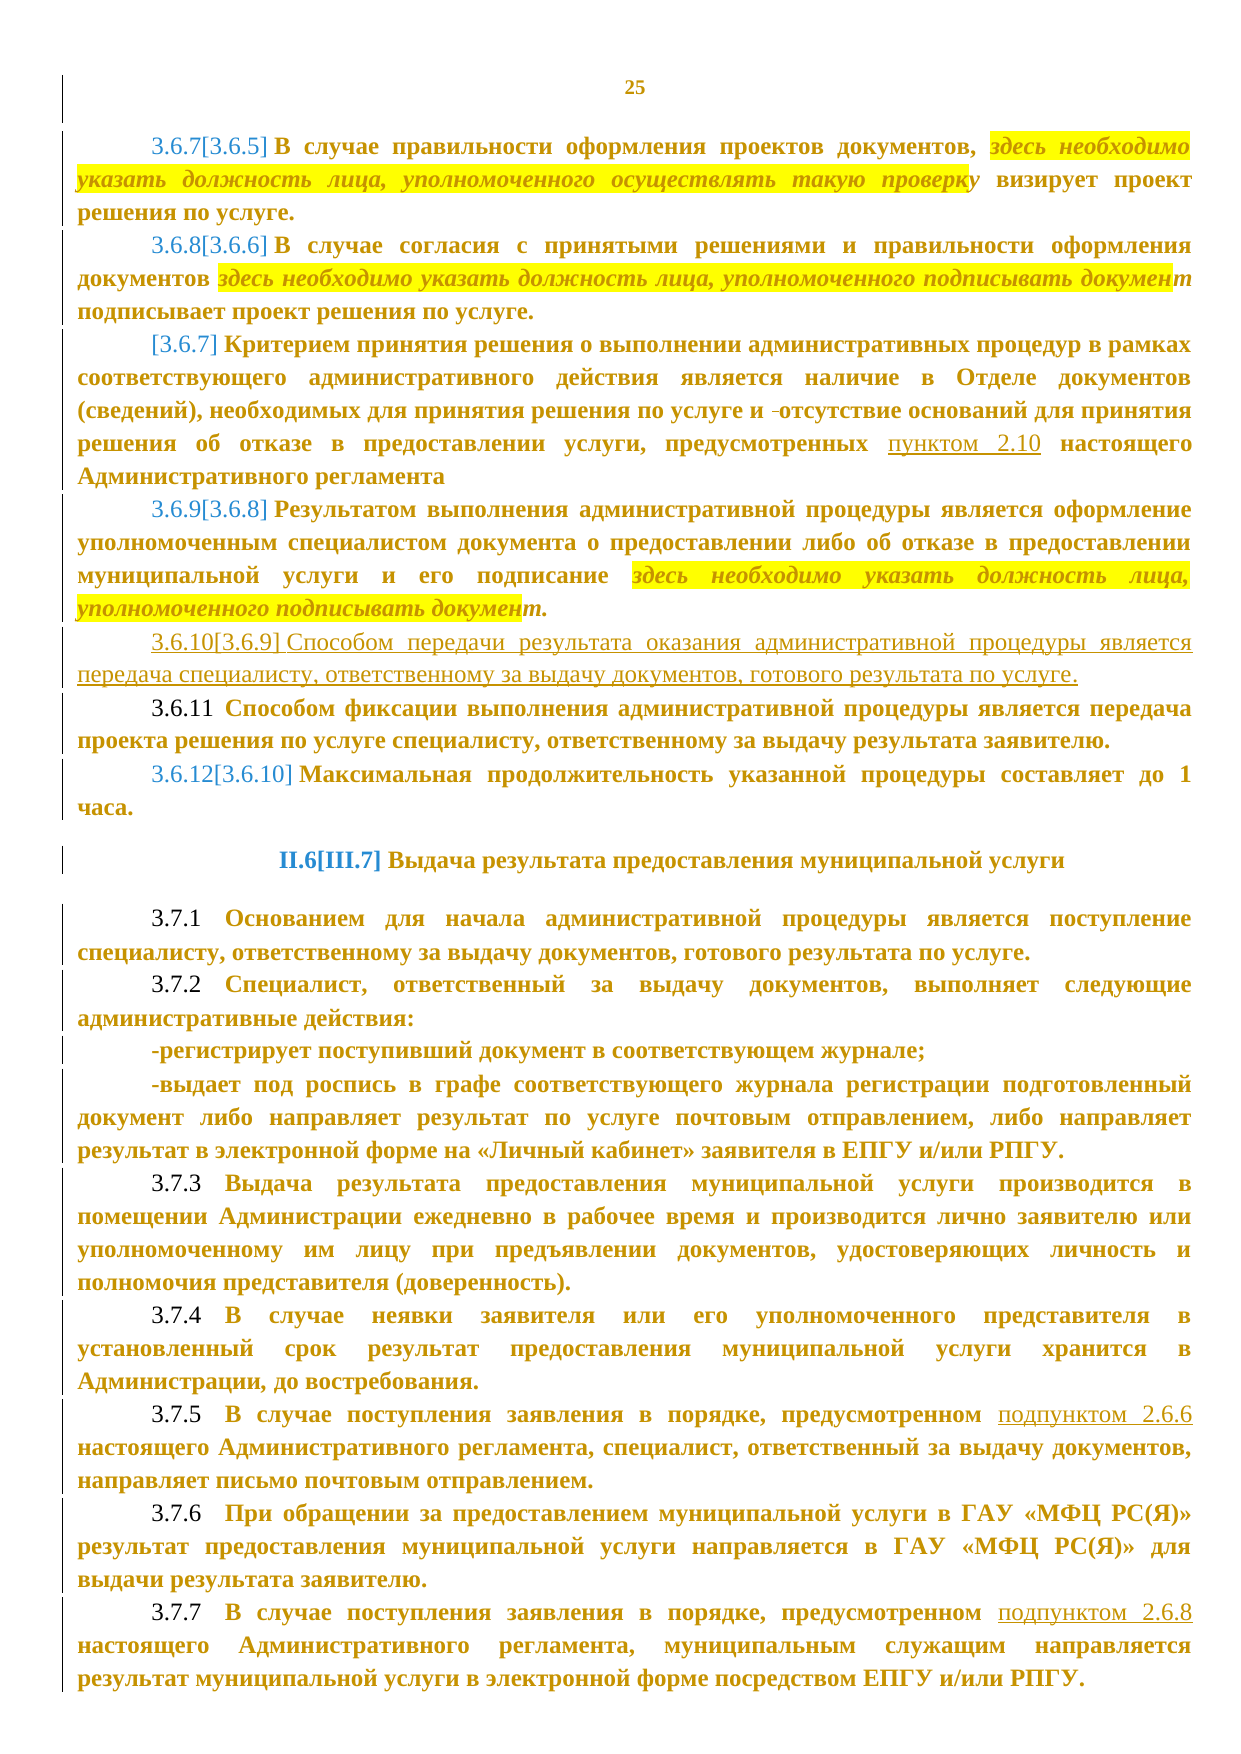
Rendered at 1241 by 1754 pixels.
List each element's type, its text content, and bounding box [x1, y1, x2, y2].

list Способом фиксации выполнения административной процедуры является передача проекта решения по услуге специалисту, ответственному за выдачу результата заявителю. [77, 693, 1192, 754]
subtitle Выдача результата предоставления муниципальной услуги [77, 846, 1192, 874]
list Выдача результата предоставления муниципальной услуги производится в помещении Администрации ежедневно в рабочее время и производится лично заявителю или уполномоченному им лицу при предъявлении документов, удостоверяющих личность и полномочия представителя (доверенность). [77, 1168, 1192, 1296]
list В случае согласия с принятыми решениями и правильности оформления документов подписывает проект решения по услуге. [77, 230, 1192, 325]
list Максимальная продолжительность указанной процедуры составляет до 1 часа. [77, 759, 1192, 820]
list При обращении за предоставлением муниципальной услуги в ГАУ «МФЦ РС(Я)» результат предоставления муниципальной услуги направляется в ГАУ «МФЦ РС(Я)» для выдачи результата заявителю. [77, 1498, 1192, 1593]
list В случае неявки заявителя или его уполномоченного представителя в установленный срок результат предоставления муниципальной услуги хранится в Администрации, до востребования. [77, 1300, 1192, 1394]
list В случае поступления заявления в порядке, предусмотренном настоящего Административного регламента, муниципальным служащим направляется результат муниципальной услуги в электронной форме посредством ЕПГУ и/или РПГУ. [77, 1597, 1192, 1692]
text -регистрирует поступивший документ в соответствующем журнале; [77, 1036, 1192, 1064]
text -выдает под роспись в графе соответствующего журнала регистрации подготовленный документ либо направляет результат по услуге почтовым отправлением, либо направляет результат в электронной форме на «Личный кабинет» заявителя в ЕПГУ и/или РПГУ. [77, 1069, 1192, 1163]
list Специалист, ответственный за выдачу документов, выполняет следующие административные действия: [77, 969, 1192, 1031]
list В случае поступления заявления в порядке, предусмотренном настоящего Административного регламента, специалист, ответственный за выдачу документов, направляет письмо почтовым отправлением. [77, 1399, 1192, 1494]
list Критерием принятия решения о выполнении административных процедур в рамках соответствующего административного действия является наличие в Отделе документов (сведений), необходимых для принятия решения по услуге и отсутствие оснований для принятия решения об отказе в предоставлении услуги, предусмотренных настоящего Административного регламента [77, 329, 1192, 490]
list В случае правильности оформления проектов документов, визирует проект решения по услуге. [77, 131, 1192, 226]
list Основанием для начала административной процедуры является поступление специалисту, ответственному за выдачу документов, готового результата по услуге. [77, 903, 1192, 965]
list Результатом выполнения административной процедуры является оформление уполномоченным специалистом документа о предоставлении либо об отказе в предоставлении муниципальной услуги и его подписание [77, 494, 1192, 622]
